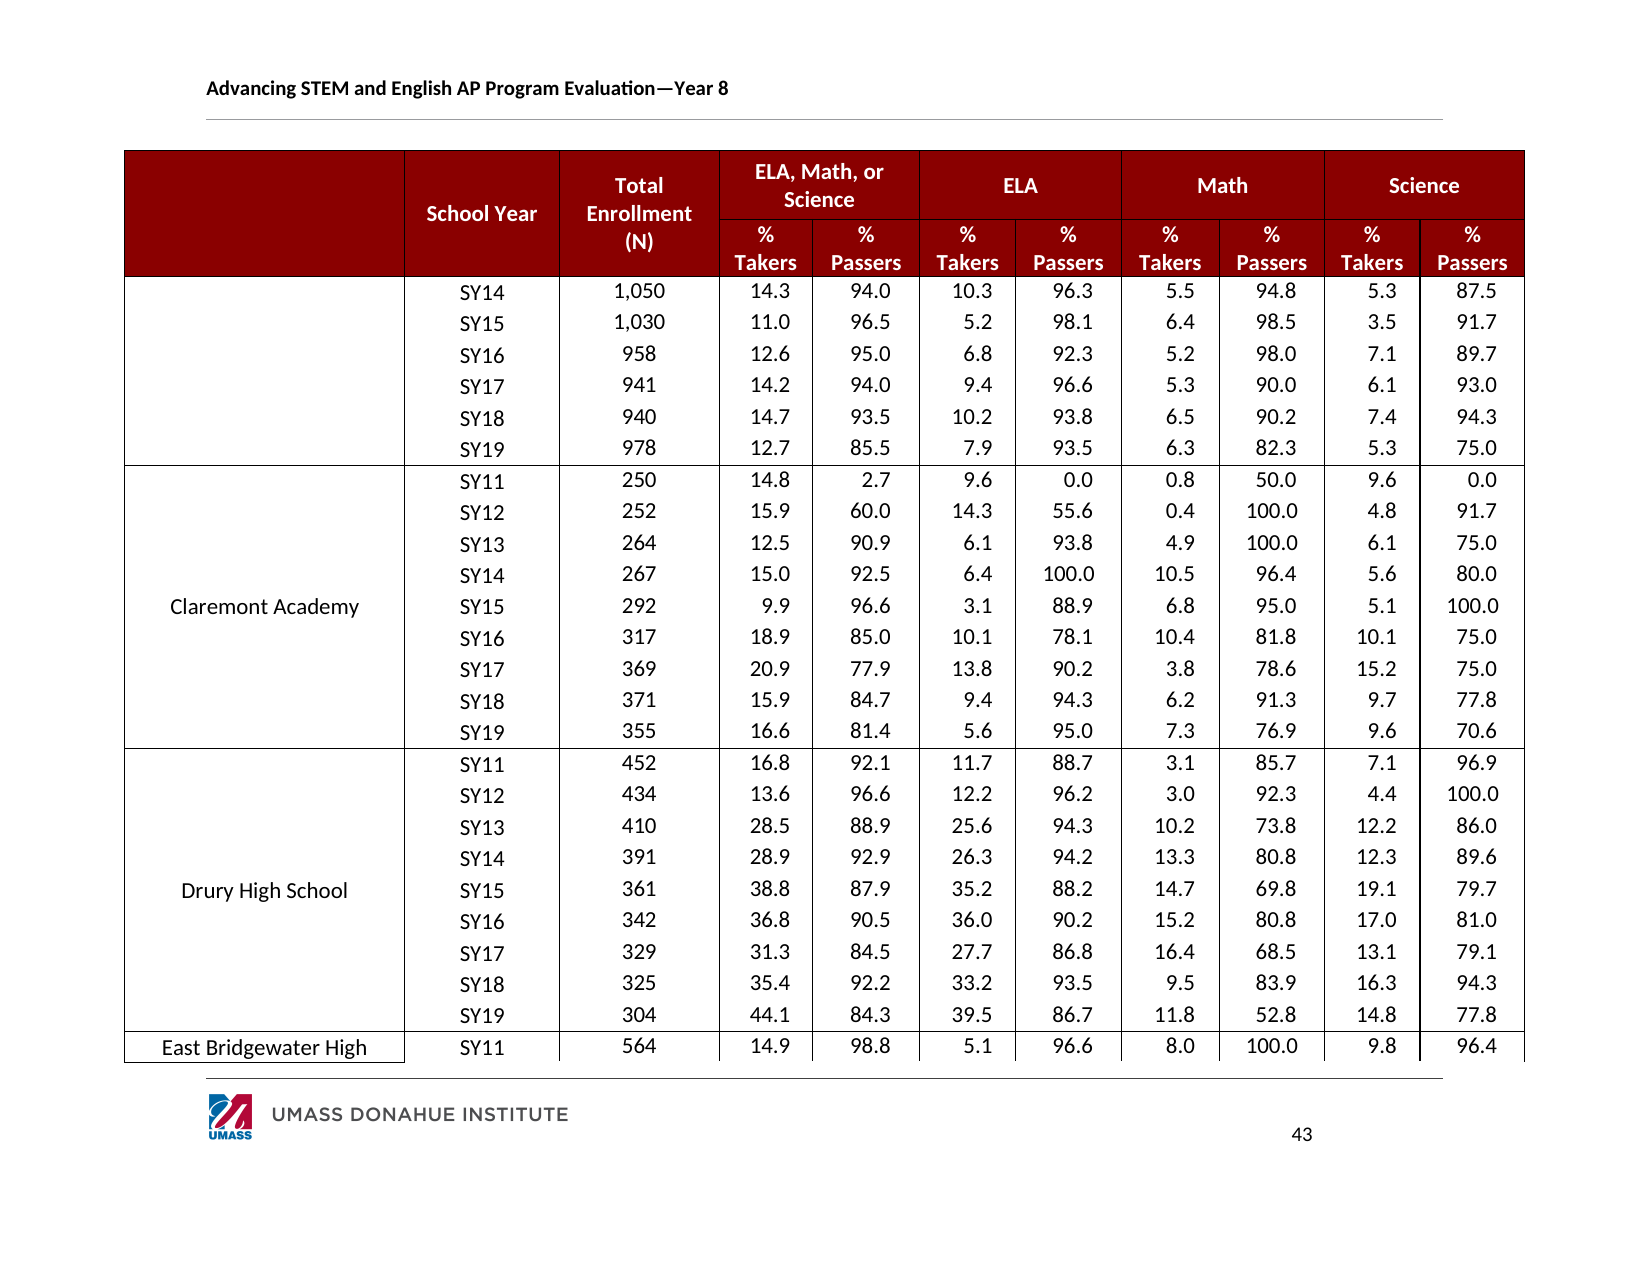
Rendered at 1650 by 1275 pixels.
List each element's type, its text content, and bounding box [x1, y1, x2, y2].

table_cell % Takers [1122, 220, 1219, 276]
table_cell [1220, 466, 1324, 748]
table_header ELA [920, 151, 1121, 219]
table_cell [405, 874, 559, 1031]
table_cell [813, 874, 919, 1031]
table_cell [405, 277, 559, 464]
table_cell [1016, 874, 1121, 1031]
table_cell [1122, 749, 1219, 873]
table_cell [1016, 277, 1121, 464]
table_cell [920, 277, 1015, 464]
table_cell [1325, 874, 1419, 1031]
table_cell % Passers [1421, 220, 1524, 276]
table_header [125, 151, 404, 276]
table_cell % Takers [1325, 220, 1419, 276]
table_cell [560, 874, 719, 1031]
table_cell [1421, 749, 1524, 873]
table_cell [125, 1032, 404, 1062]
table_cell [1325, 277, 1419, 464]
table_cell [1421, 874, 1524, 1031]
table_cell % Takers [720, 220, 812, 276]
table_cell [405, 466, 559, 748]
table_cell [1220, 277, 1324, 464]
table_cell % Passers [1220, 220, 1324, 276]
table_cell % Takers [920, 220, 1015, 276]
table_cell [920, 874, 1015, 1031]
table_header Science [1325, 151, 1524, 219]
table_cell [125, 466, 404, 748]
table_header School Year [405, 151, 559, 276]
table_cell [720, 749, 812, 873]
table_cell % Passers [1016, 220, 1121, 276]
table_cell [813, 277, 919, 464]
table_cell % Passers [813, 220, 919, 276]
table_header Math [1122, 151, 1324, 219]
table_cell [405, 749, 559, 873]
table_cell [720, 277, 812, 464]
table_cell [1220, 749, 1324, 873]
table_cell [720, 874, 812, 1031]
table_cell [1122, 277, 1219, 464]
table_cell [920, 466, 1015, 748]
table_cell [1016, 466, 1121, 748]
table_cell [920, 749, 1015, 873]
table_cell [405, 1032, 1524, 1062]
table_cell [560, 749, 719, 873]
picture [206, 1091, 569, 1142]
table_header ELA, Math, or Science [720, 151, 919, 219]
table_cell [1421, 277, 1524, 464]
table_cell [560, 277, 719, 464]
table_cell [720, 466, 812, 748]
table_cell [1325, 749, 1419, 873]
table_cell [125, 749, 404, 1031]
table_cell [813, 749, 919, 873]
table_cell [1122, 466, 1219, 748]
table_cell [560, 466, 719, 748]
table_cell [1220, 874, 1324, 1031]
table_header Total Enrollment (N) [560, 151, 719, 276]
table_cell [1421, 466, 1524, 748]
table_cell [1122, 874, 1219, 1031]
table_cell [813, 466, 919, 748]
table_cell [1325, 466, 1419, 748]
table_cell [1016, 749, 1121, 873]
